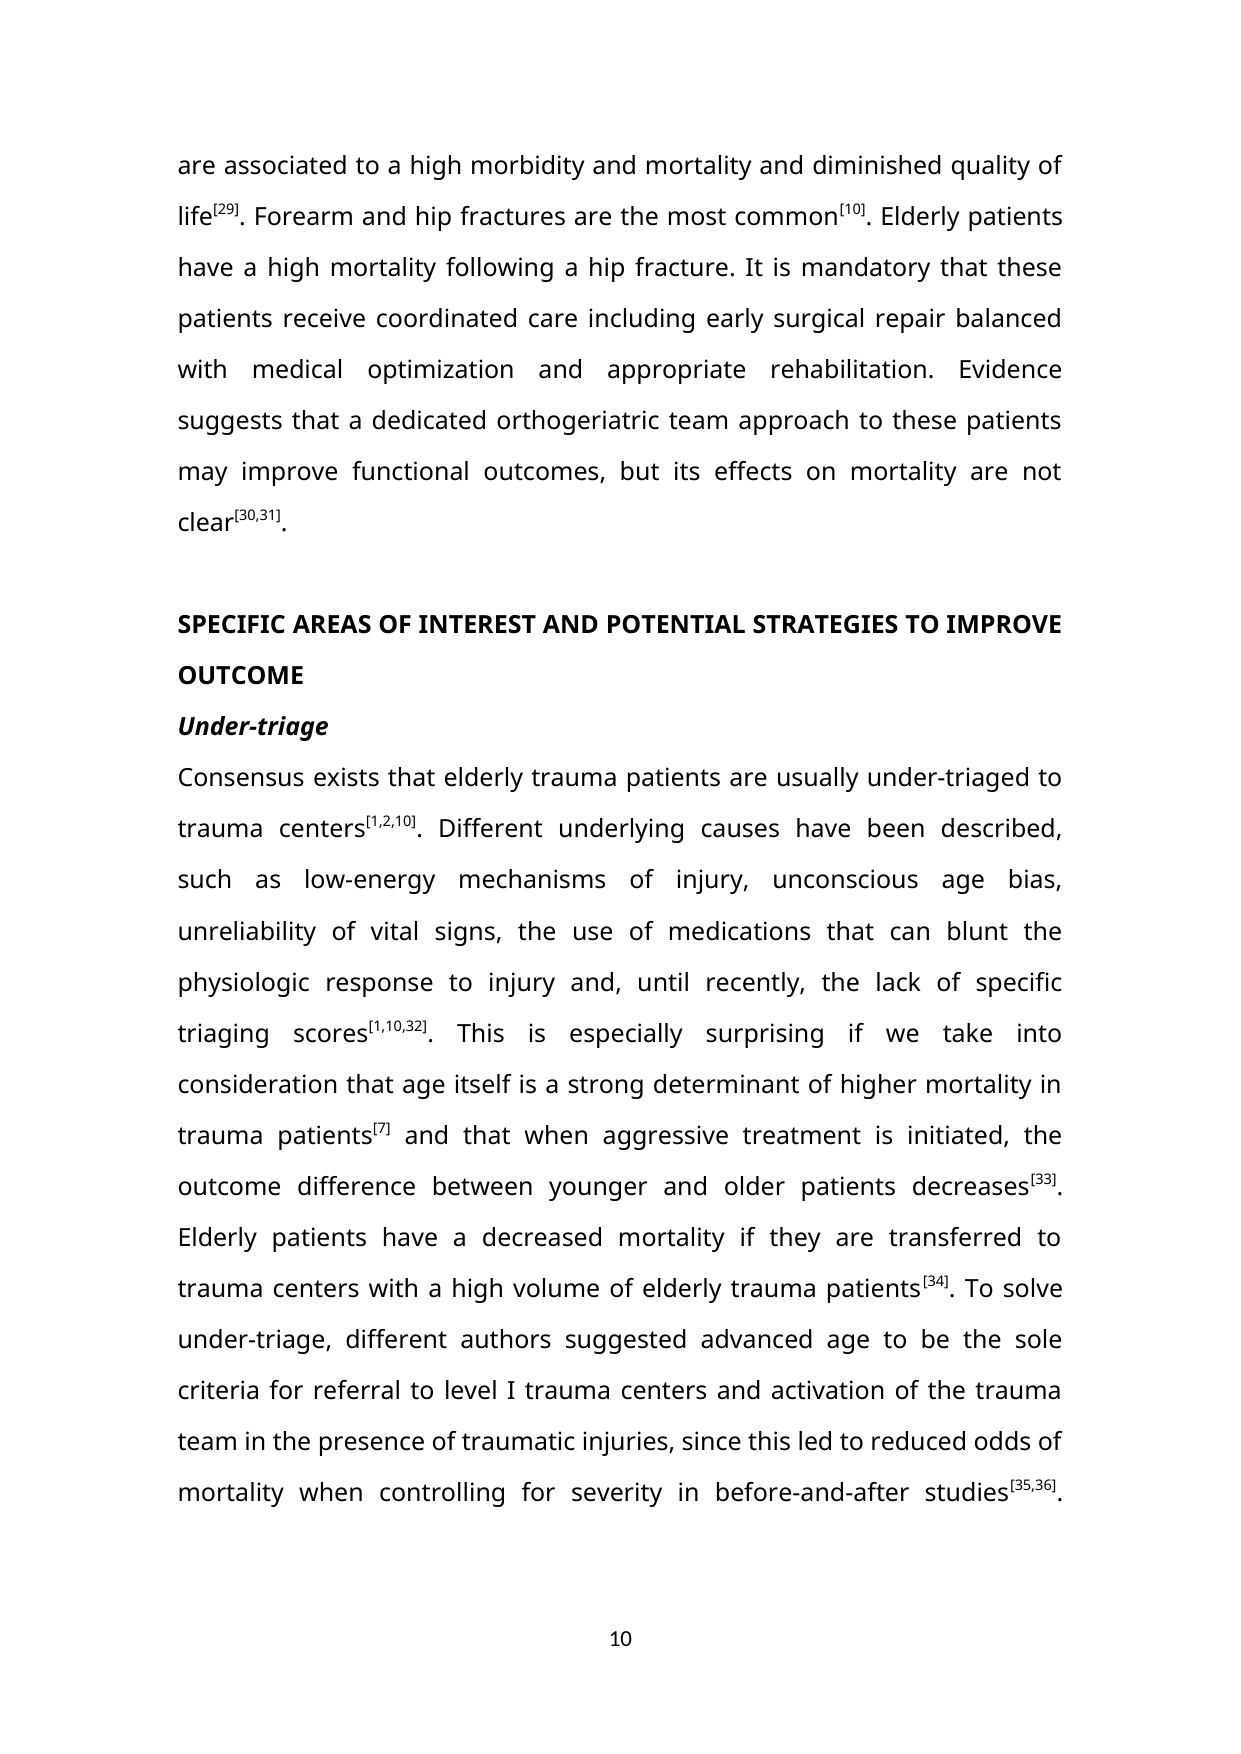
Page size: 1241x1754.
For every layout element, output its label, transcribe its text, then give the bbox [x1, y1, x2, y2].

text Under-triage [177, 709, 1063, 743]
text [177, 148, 1063, 539]
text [177, 760, 1063, 1509]
text SPECIFIC AREAS OF INTEREST AND POTENTIAL STRATEGIES TO IMPROVE OUTCOME [177, 607, 1063, 692]
